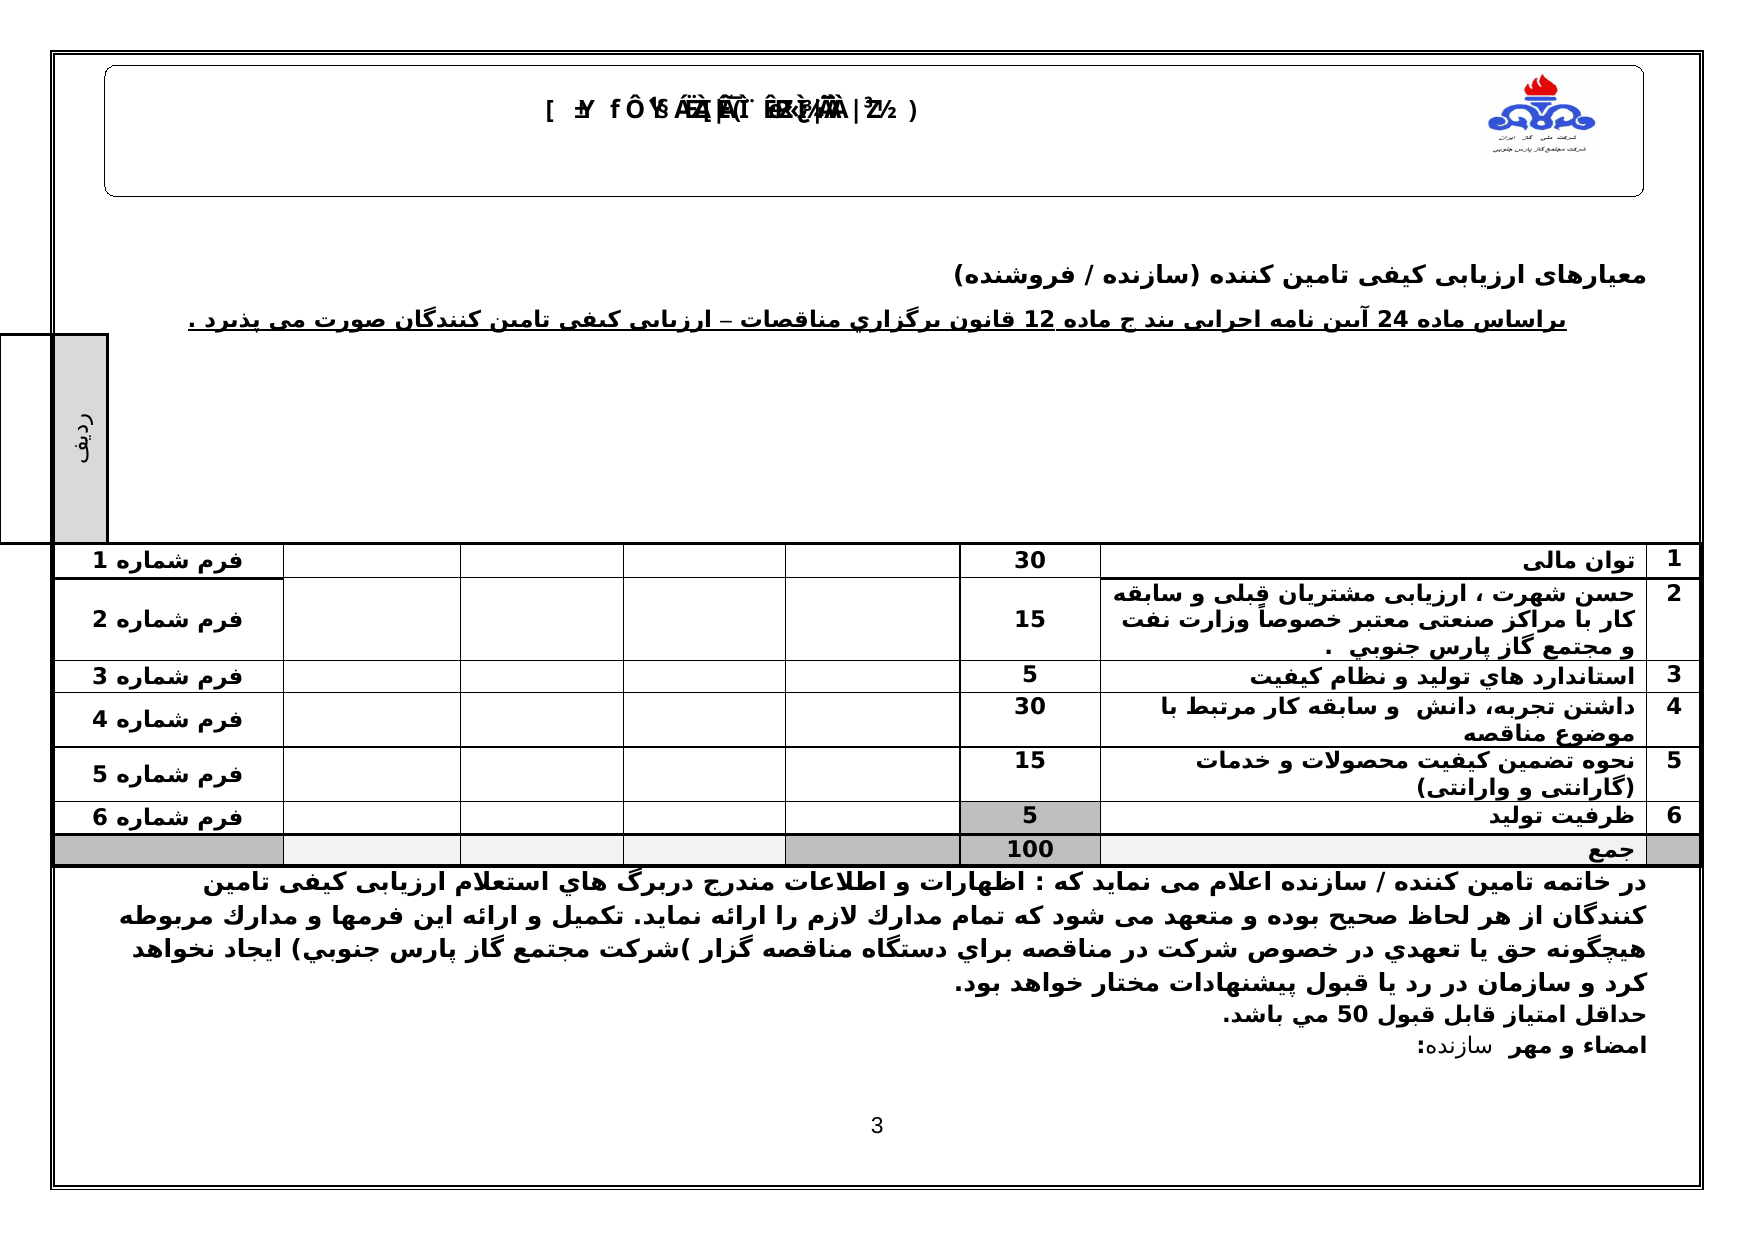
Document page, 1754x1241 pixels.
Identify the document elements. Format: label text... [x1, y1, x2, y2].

table_cell [461, 836, 623, 864]
table_cell [284, 748, 460, 801]
table_cell فرم شماره 6 [55, 802, 283, 833]
table_cell 4 [1647, 693, 1699, 746]
table_cell فرم شماره 2 [55, 580, 283, 660]
table_cell 30 [961, 693, 1100, 746]
table_cell جمع [1101, 836, 1646, 864]
table_cell فرم شماره 3 [55, 661, 283, 692]
table_cell حسن شهرت ، ارزیابی مشتریان قبلی و سابقه کار با مراکز صنعتی معتبر خصوصاً وزارت نفت و مجتمع گاز پارس جنوبي . [1101, 580, 1646, 660]
table_cell [461, 578, 623, 660]
table_cell [284, 578, 460, 660]
table_header ردیف [55, 336, 106, 542]
table_cell ظرفیت تولید [1101, 802, 1646, 833]
table_cell 3 [1647, 661, 1699, 692]
table_cell [461, 693, 623, 746]
table_cell توان مالی [1101, 545, 1646, 577]
table_cell داشتن تجربه، دانش و سابقه کار مرتبط با موضوع مناقصه [1101, 693, 1646, 746]
table_cell [786, 748, 959, 801]
table_cell [461, 661, 623, 692]
picture [1485, 73, 1597, 157]
table_cell [624, 802, 785, 833]
table_cell [624, 661, 785, 692]
table_cell 5 [961, 661, 1100, 692]
text براساس ماده 24 آیین نامه اجرایی بند ج ماده 12 قانون برگزاري مناقصات – ارزیابی کیفی تامین کنندگان صورت می پذیرد . [106, 306, 1648, 333]
table_cell 1 [1647, 545, 1699, 577]
table_cell فرم شماره 1 [55, 545, 283, 577]
table_cell 15 [961, 578, 1100, 660]
table_cell [284, 802, 460, 833]
table_cell 6 [1647, 802, 1699, 833]
table_cell [624, 545, 785, 577]
table_cell [624, 693, 785, 746]
table_cell [284, 693, 460, 746]
table_cell [786, 802, 959, 833]
table_cell [786, 545, 959, 577]
text حداقل امتياز قابل قبول 50 مي باشد. [106, 1002, 1648, 1028]
table_cell [55, 836, 283, 864]
table_cell [284, 661, 460, 692]
table_cell [624, 578, 785, 660]
table_cell [786, 836, 959, 864]
table_cell 5 [961, 802, 1100, 833]
table_cell استاندارد هاي تولید و نظام کیفیت [1101, 661, 1646, 692]
text امضاء و مهر سازنده: [106, 1032, 1648, 1059]
table_cell [1647, 836, 1699, 864]
table_cell نحوه تضمین کیفیت محصولات و خدمات (گارانتی و وارانتی) [1101, 748, 1646, 801]
table_cell 100 [961, 836, 1100, 864]
table_cell فرم شماره 4 [55, 693, 283, 746]
table_cell 2 [1647, 580, 1699, 660]
table_cell [624, 748, 785, 801]
table_cell [624, 836, 785, 864]
table_cell [461, 545, 623, 577]
table_cell [786, 693, 959, 746]
table_cell [461, 802, 623, 833]
table_cell 30 [961, 545, 1100, 577]
table_cell [284, 836, 460, 864]
table_cell فرم شماره 5 [55, 748, 283, 801]
text در خاتمه تامین کننده / سازنده اعلام می نماید که : اظهارات و اطلاعات مندرج دربرگ هاي استعلام ارزیابی کیفی تامین کنندگان از هر لحاظ صحیح بوده و متعهد می شود که تمام مدارك لازم را ارائه نماید. تکمیل و ارائه این فرمها و مدارك مربوطه هیچگونه حق یا تعهدي در خصوص شرکت در مناقصه براي دستگاه مناقصه گزار )شرکت مجتمع گاز پارس جنوبي) ایجاد نخواهد کرد و سازمان در رد یا قبول پیشنهادات مختار خواهد بود. [106, 868, 1648, 997]
text معیارهای ارزیابی کیفی تامین کننده (سازنده / فروشنده) [106, 260, 1648, 289]
table_cell 5 [1647, 748, 1699, 801]
table_cell [461, 748, 623, 801]
table_cell [786, 661, 959, 692]
table_cell [284, 545, 460, 577]
table_cell 15 [961, 748, 1100, 801]
table_cell [786, 578, 959, 660]
